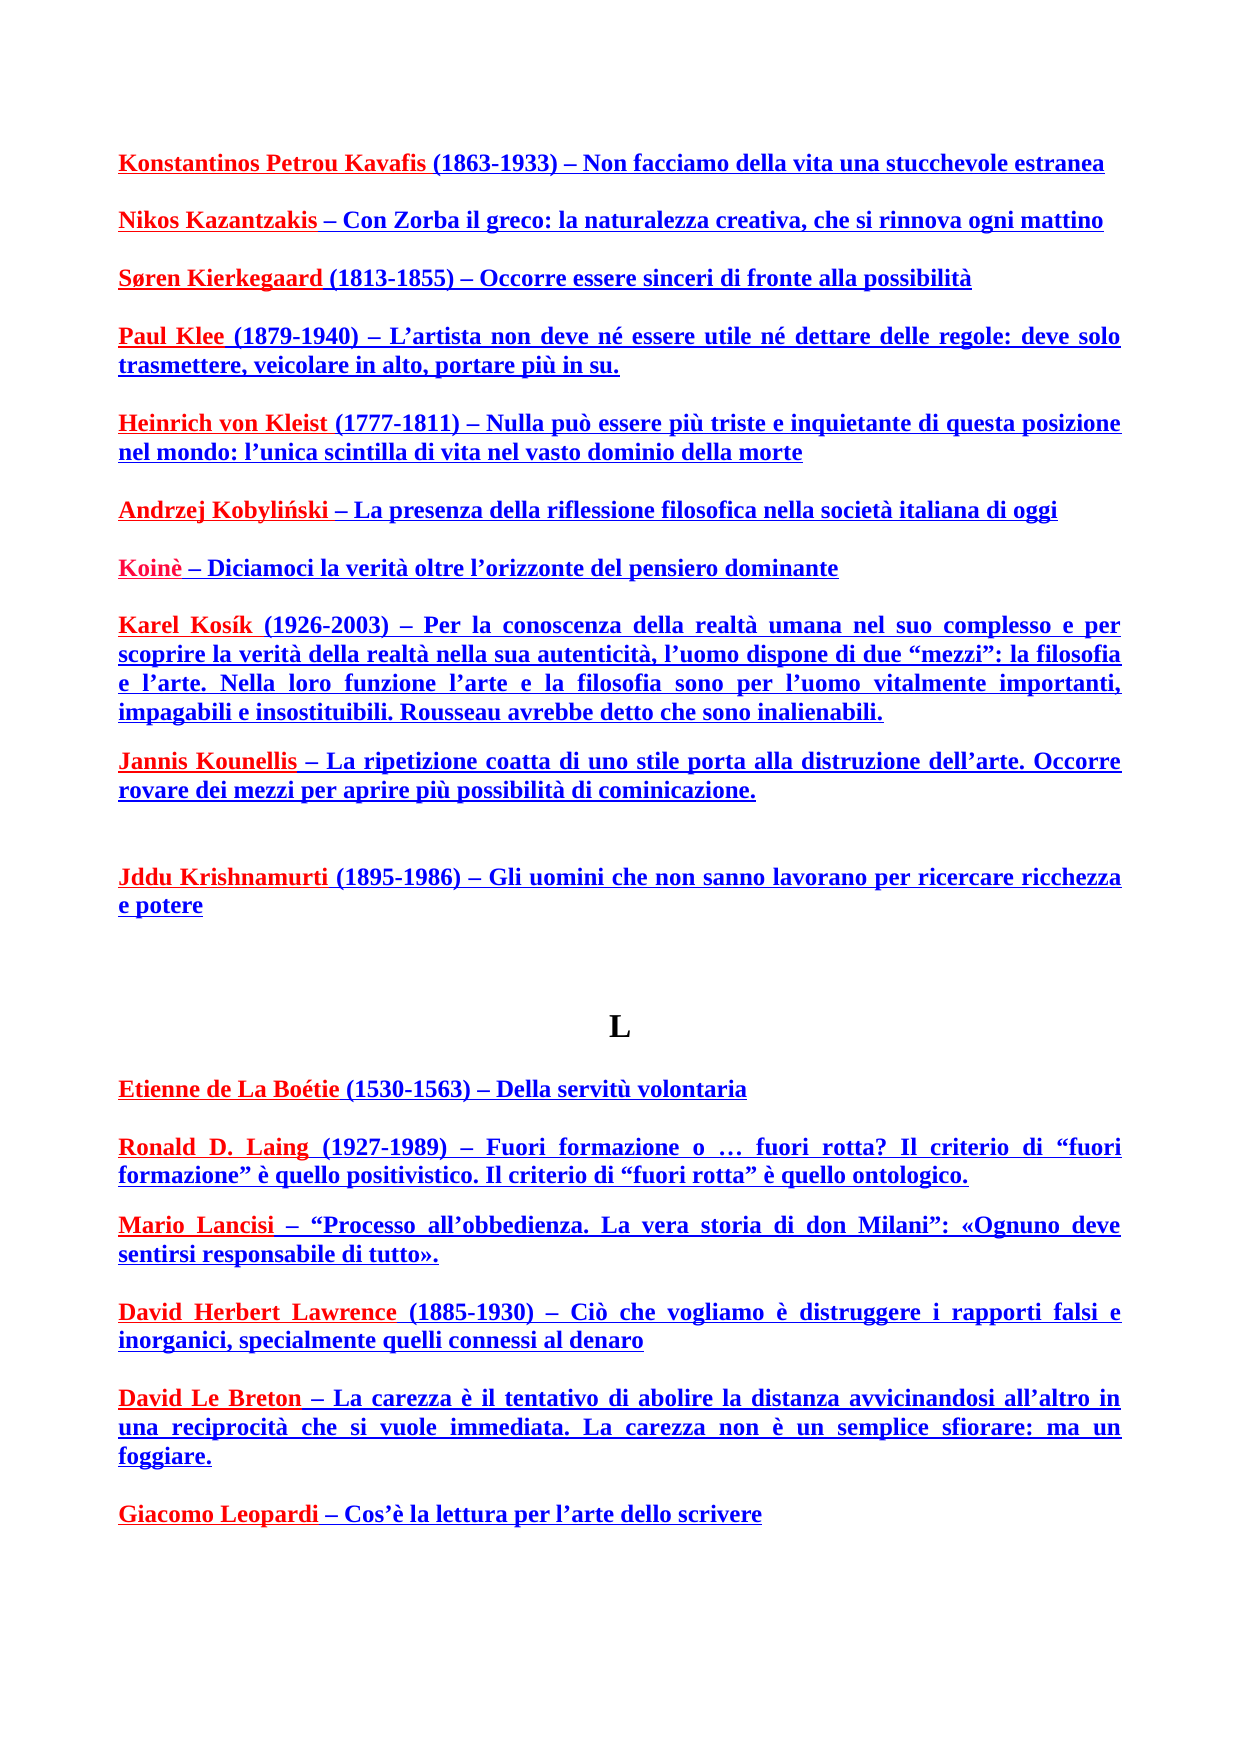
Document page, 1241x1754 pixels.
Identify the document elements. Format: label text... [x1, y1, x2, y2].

text Heinrich von Kleist (1777-1811) – Nulla può essere più triste e inquietante di questa posizione nel mondo: l’unica scintilla di vita nel vasto dominio della morte [118, 434, 1122, 466]
subtitle Karel Kosík (1926-2003) – Per la conoscenza della realtà umana nel suo complesso e per scoprire la verità della realtà nella sua autenticità, l’uomo dispone di due “mezzi”: la filosofia e l’arte. Nella loro funzione l’arte e la filosofia sono per l’uomo vitalmente importanti, impagabili e insostituibili. Rousseau avrebbe detto che sono inalienabili. [118, 666, 1122, 693]
subtitle Karel Kosík (1926-2003) – Per la conoscenza della realtà umana nel suo complesso e per scoprire la verità della realtà nella sua autenticità, l’uomo dispone di due “mezzi”: la filosofia e l’arte. Nella loro funzione l’arte e la filosofia sono per l’uomo vitalmente importanti, impagabili e insostituibili. Rousseau avrebbe detto che sono inalienabili. [118, 611, 1122, 664]
subtitle Søren Kierkegaard (1813-1855) – Occorre essere sinceri di fronte alla possibilità [118, 263, 1122, 292]
subtitle Andrzej Kobyliński – La presenza della riflessione filosofica nella società italiana di oggi [118, 495, 1122, 523]
subtitle Jannis Kounellis – La ripetizione coatta di uno stile porta alla distruzione dell’arte. Occorre rovare dei mezzi per aprire più possibilità di cominicazione. [118, 773, 1122, 804]
subtitle Nikos Kazantzakis – Con Zorba il greco: la naturalezza creativa, che si rinnova ogni mattino [118, 206, 1122, 234]
subtitle Paul Klee (1879-1940) – L’artista non deve né essere utile né dettare delle regole: deve solo trasmettere, veicolare in alto, portare più in su. [118, 321, 1122, 379]
subtitle David Herbert Lawrence (1885-1930) – Ciò che vogliamo è distruggere i rapporti falsi e inorganici, specialmente quelli connessi al denaro [118, 1323, 1122, 1354]
text David Le Breton – La carezza è il tentativo di abolire la distanza avvicinandosi all’altro in una reciprocità che si vuole immediata. La carezza non è un semplice sfiorare: ma un foggiare. [118, 1439, 1122, 1470]
subtitle Giacomo Leopardi – Cos’è la lettura per l’arte dello scrivere [118, 1499, 1122, 1528]
subtitle L [118, 1006, 1122, 1045]
text Ronald D. Laing (1927-1989) – Fuori formazione o … fuori rotta? Il criterio di “fuori formazione” è quello positivistico. Il criterio di “fuori rotta” è quello ontologico. [118, 1158, 1122, 1189]
text Heinrich von Kleist (1777-1811) – Nulla può essere più triste e inquietante di questa posizione nel mondo: l’unica scintilla di vita nel vasto dominio della morte [118, 408, 1122, 433]
text Konstantinos Petrou Kavafis (1863-1933) – Non facciamo della vita una stucchevole estranea [118, 148, 1122, 176]
subtitle Karel Kosík (1926-2003) – Per la conoscenza della realtà umana nel suo complesso e per scoprire la verità della realtà nella sua autenticità, l’uomo dispone di due “mezzi”: la filosofia e l’arte. Nella loro funzione l’arte e la filosofia sono per l’uomo vitalmente importanti, impagabili e insostituibili. Rousseau avrebbe detto che sono inalienabili. [118, 694, 1122, 726]
subtitle Jddu Krishnamurti (1895-1986) – Gli uomini che non sanno lavorano per ricercare ricchezza e potere [118, 888, 1122, 919]
text David Le Breton – La carezza è il tentativo di abolire la distanza avvicinandosi all’altro in una reciprocità che si vuole immediata. La carezza non è un semplice sfiorare: ma un foggiare. [118, 1383, 1122, 1437]
subtitle Jannis Kounellis – La ripetizione coatta di uno stile porta alla distruzione dell’arte. Occorre rovare dei mezzi per aprire più possibilità di cominicazione. [118, 746, 1122, 771]
subtitle Etienne de La Boétie (1530-1563) – Della servitù volontaria [118, 1074, 1122, 1103]
subtitle David Herbert Lawrence (1885-1930) – Ciò che vogliamo è distruggere i rapporti falsi e inorganici, specialmente quelli connessi al denaro [118, 1297, 1122, 1322]
subtitle Jddu Krishnamurti (1895-1986) – Gli uomini che non sanno lavorano per ricercare ricchezza e potere [118, 862, 1122, 887]
subtitle Koinè – Diciamoci la verità oltre l’orizzonte del pensiero dominante [118, 553, 1122, 581]
text Ronald D. Laing (1927-1989) – Fuori formazione o … fuori rotta? Il criterio di “fuori formazione” è quello positivistico. Il criterio di “fuori rotta” è quello ontologico. [118, 1132, 1122, 1157]
text Mario Lancisi – “Processo all’obbedienza. La vera storia di don Milani”: «Ognuno deve sentirsi responsabile di tutto». [118, 1210, 1122, 1268]
